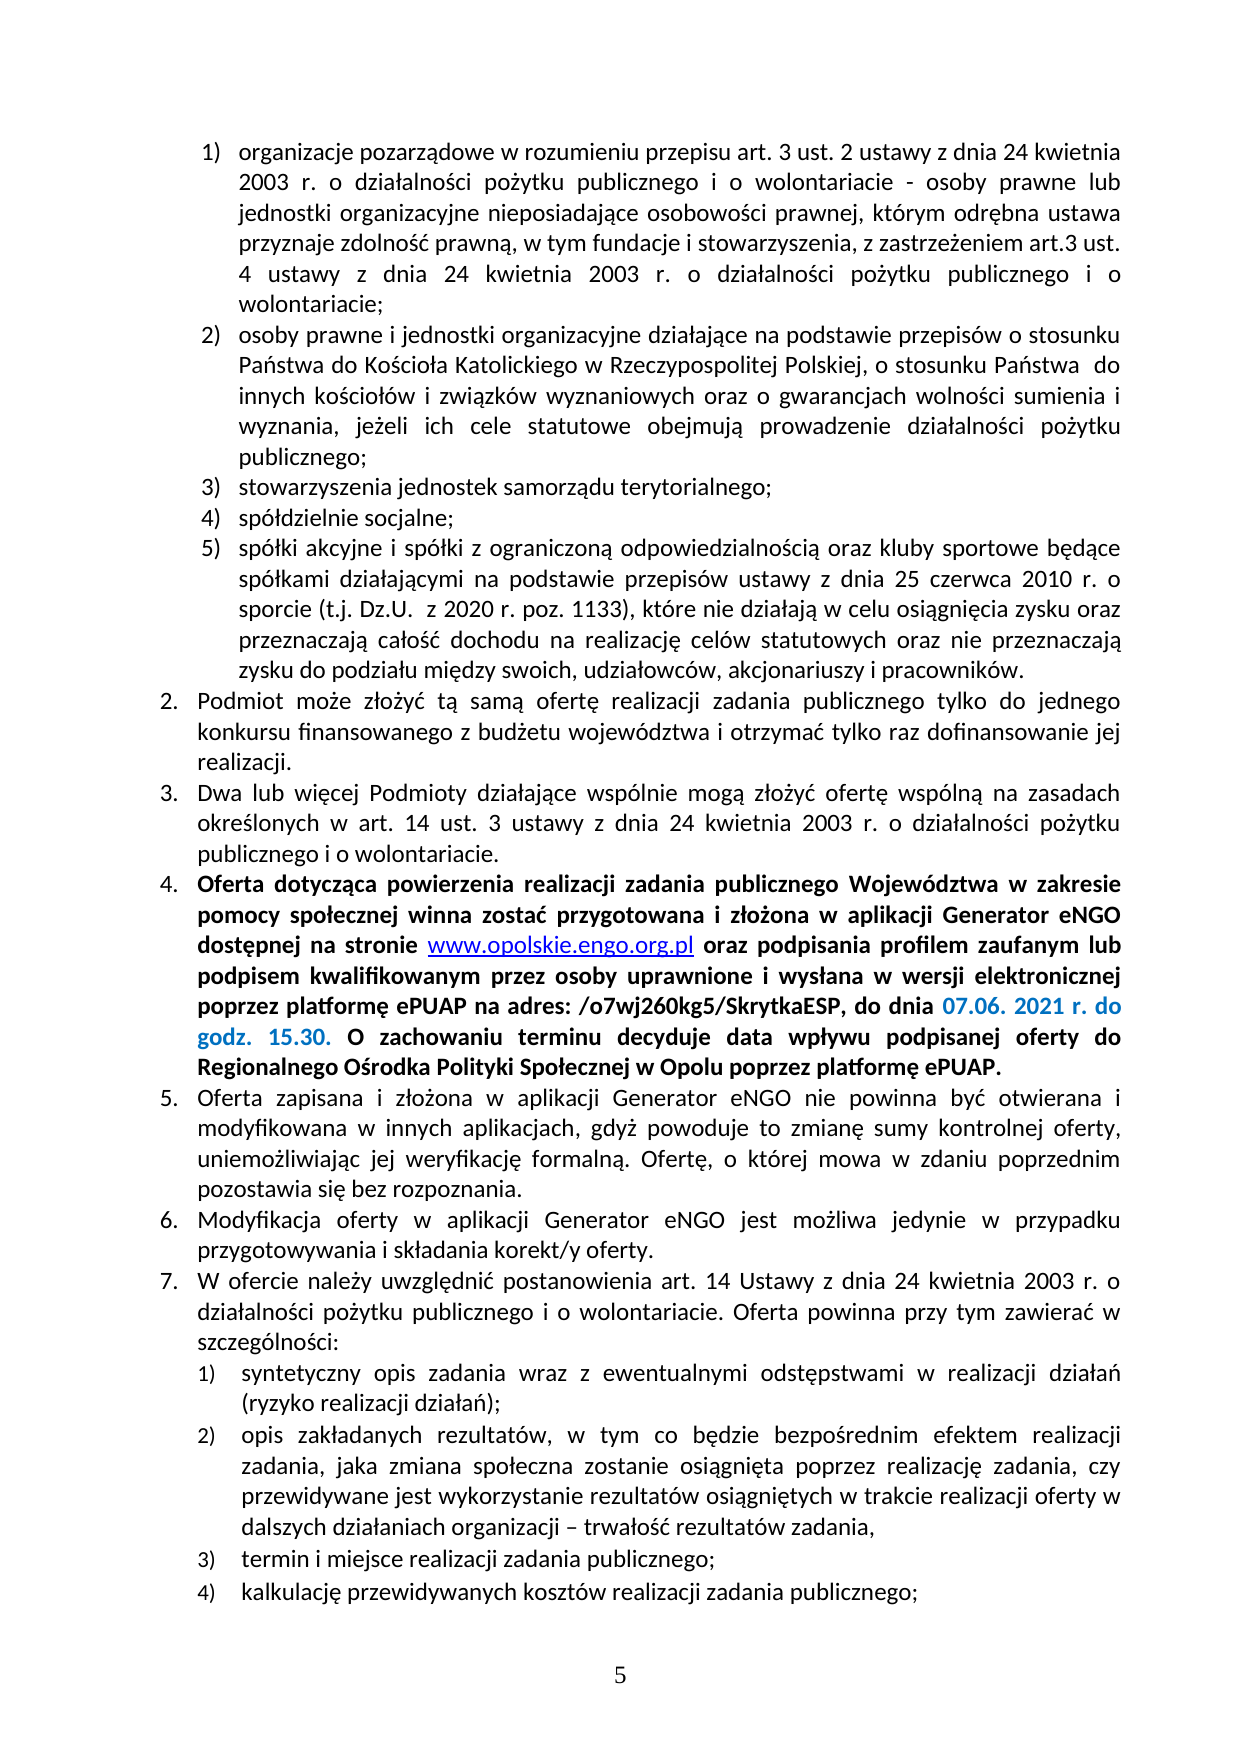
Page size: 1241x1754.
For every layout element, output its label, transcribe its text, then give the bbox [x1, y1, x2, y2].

list stowarzyszenia jednostek samorządu terytorialnego; [201, 472, 1122, 502]
list spółki akcyjne i spółki z ograniczoną odpowiedzialnością oraz kluby sportowe będące spółkami działającymi na podstawie przepisów ustawy z dnia 25 czerwca 2010 r. o sporcie (t.j. Dz.U. z 2020 r. poz. 1133), które nie działają w celu osiągnięcia zysku oraz przeznaczają całość dochodu na realizację celów statutowych oraz nie przeznaczają zysku do podziału między swoich, udziałowców, akcjonariuszy i pracowników. [201, 533, 1122, 685]
list termin i miejsce realizacji zadania publicznego; [197, 1543, 1122, 1574]
list osoby prawne i jednostki organizacyjne działające na podstawie przepisów o stosunku Państwa do Kościoła Katolickiego w Rzeczypospolitej Polskiej, o stosunku Państwa do innych kościołów i związków wyznaniowych oraz o gwarancjach wolności sumienia i wyznania, jeżeli ich cele statutowe obejmują prowadzenie działalności pożytku publicznego; [201, 319, 1122, 472]
list organizacje pozarządowe w rozumieniu przepisu art. 3 ust. 2 ustawy z dnia 24 kwietnia 2003 r. o działalności pożytku publicznego i o wolontariacie - osoby prawne lub jednostki organizacyjne nieposiadające osobowości prawnej, którym odrębna ustawa przyznaje zdolność prawną, w tym fundacje i stowarzyszenia, z zastrzeżeniem art.3 ust. 4 ustawy z dnia 24 kwietnia 2003 r. o działalności pożytku publicznego i o wolontariacie; [201, 136, 1122, 319]
list opis zakładanych rezultatów, w tym co będzie bezpośrednim efektem realizacji zadania, jaka zmiana społeczna zostanie osiągnięta poprzez realizację zadania, czy przewidywane jest wykorzystanie rezultatów osiągniętych w trakcie realizacji oferty w dalszych działaniach organizacji – trwałość rezultatów zadania, [197, 1419, 1122, 1542]
list syntetyczny opis zadania wraz z ewentualnymi odstępstwami w realizacji działań (ryzyko realizacji działań); [197, 1357, 1122, 1418]
list Oferta dotycząca powierzenia realizacji zadania publicznego Województwa w zakresie pomocy społecznej winna zostać przygotowana i złożona w aplikacji Generator eNGO dostępnej na stronie www.opolskie.engo.org.pl oraz podpisania profilem zaufanym lub podpisem kwalifikowanym przez osoby uprawnione i wysłana w wersji elektronicznej poprzez platformę ePUAP na adres: /o7wj260kg5/SkrytkaESP, do dnia 07.06. 2021 r. do godz. 15.30. O zachowaniu terminu decyduje data wpływu podpisanej oferty do Regionalnego Ośrodka Polityki Społecznej w Opolu poprzez platformę ePUAP. [159, 868, 1122, 1082]
list Podmiot może złożyć tą samą ofertę realizacji zadania publicznego tylko do jednego konkursu finansowanego z budżetu województwa i otrzymać tylko raz dofinansowanie jej realizacji. [159, 685, 1122, 777]
list W ofercie należy uwzględnić postanowienia art. 14 Ustawy z dnia 24 kwietnia 2003 r. o działalności pożytku publicznego i o wolontariacie. Oferta powinna przy tym zawierać w szczególności: [159, 1265, 1122, 1357]
list Modyfikacja oferty w aplikacji Generator eNGO jest możliwa jedynie w przypadku przygotowywania i składania korekt/y oferty. [159, 1204, 1122, 1265]
list spółdzielnie socjalne; [201, 502, 1122, 533]
list Oferta zapisana i złożona w aplikacji Generator eNGO nie powinna być otwierana i modyfikowana w innych aplikacjach, gdyż powoduje to zmianę sumy kontrolnej oferty, uniemożliwiając jej weryfikację formalną. Ofertę, o której mowa w zdaniu poprzednim pozostawia się bez rozpoznania. [159, 1082, 1122, 1204]
list Dwa lub więcej Podmioty działające wspólnie mogą złożyć ofertę wspólną na zasadach określonych w art. 14 ust. 3 ustawy z dnia 24 kwietnia 2003 r. o działalności pożytku publicznego i o wolontariacie. [159, 777, 1122, 868]
list kalkulację przewidywanych kosztów realizacji zadania publicznego; [197, 1576, 1122, 1606]
